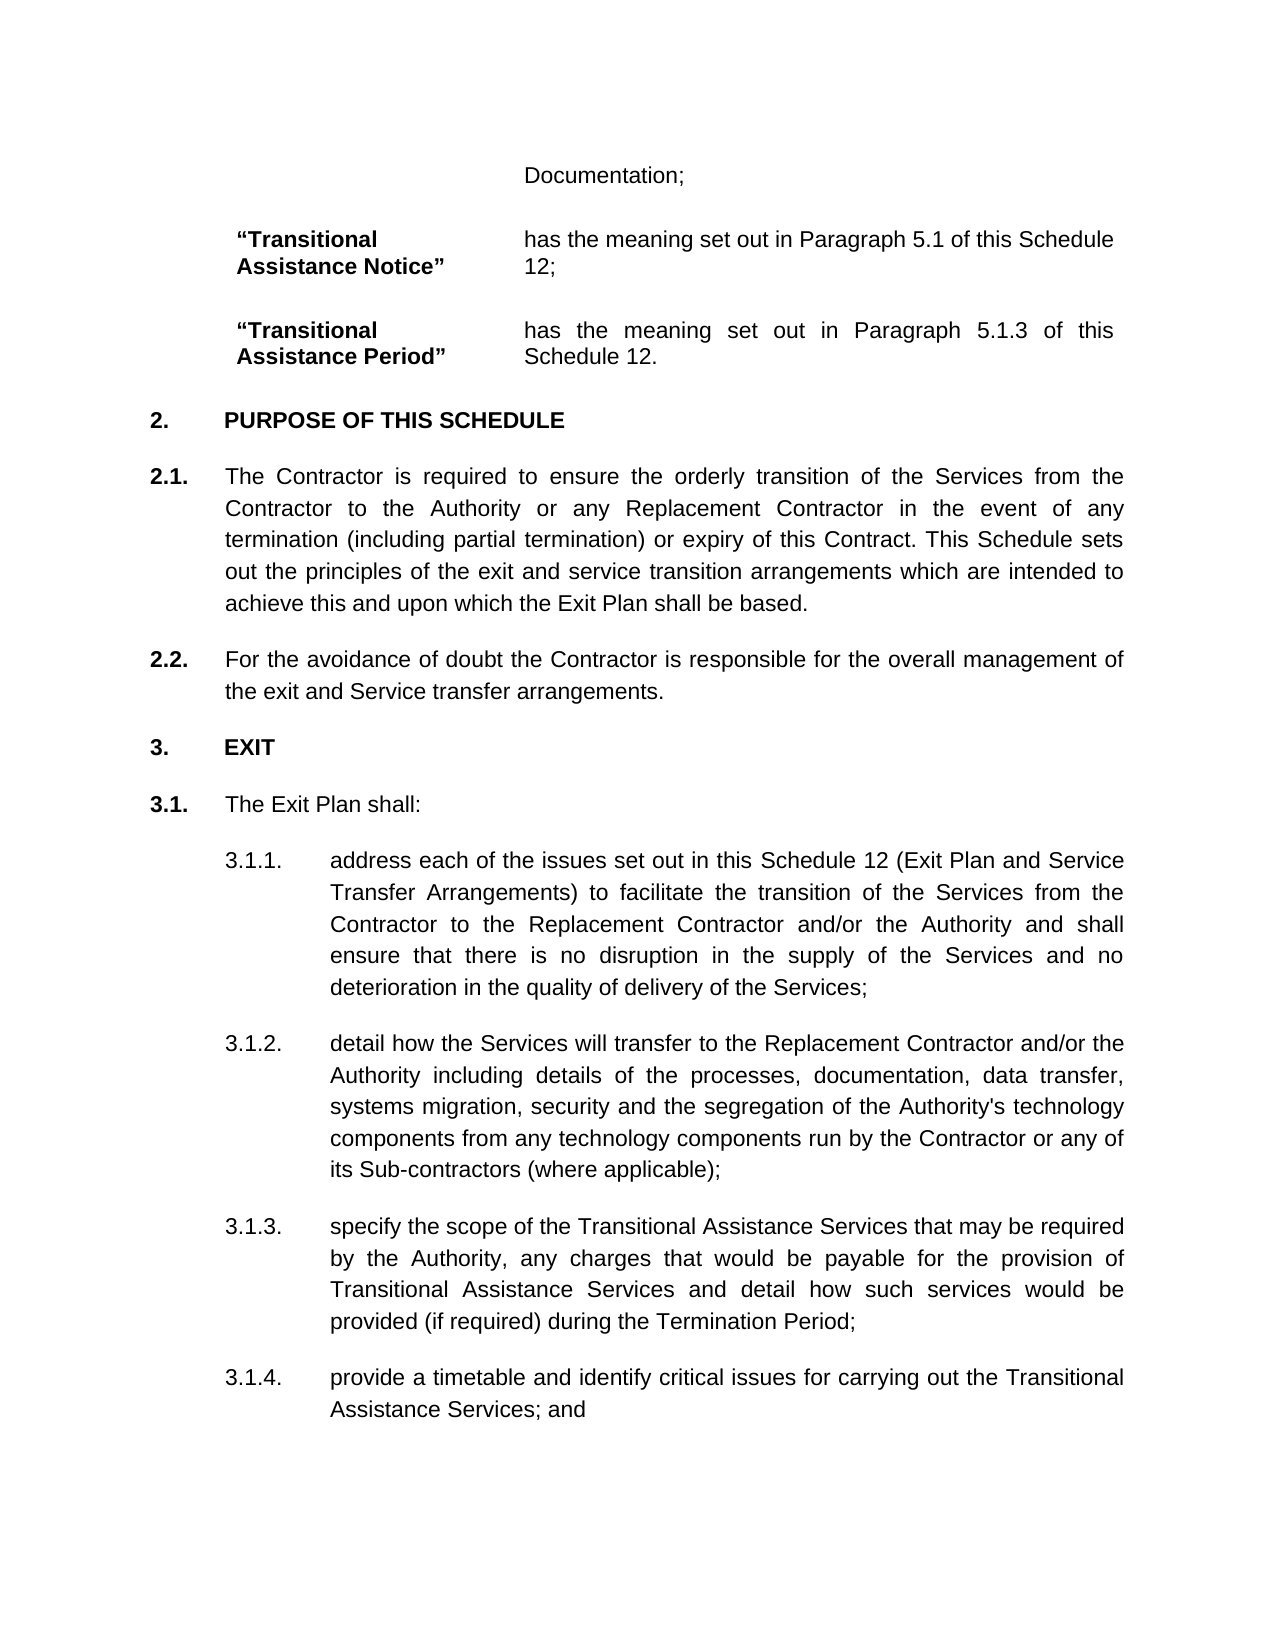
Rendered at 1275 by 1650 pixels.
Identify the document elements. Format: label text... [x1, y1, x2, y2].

text detail how the Services will transfer to the Replacement Contractor and/or the Authority including details of the processes, documentation, data transfer, systems migration, security and the segregation of the Authority's technology components from any technology components run by the Contractor or any of its Sub-contractors (where applicable); [225, 1030, 1125, 1183]
text provide a timetable and identify critical issues for carrying out the Transitional Assistance Services; and [225, 1364, 1125, 1422]
text For the avoidance of doubt the Contractor is responsible for the overall management of the exit and Service transfer arrangements. [150, 646, 1125, 704]
text specify the scope of the Transitional Assistance Services that may be required by the Authority, any charges that would be payable for the provision of Transitional Assistance Services and detail how such services would be provided (if required) during the Termination Period; [225, 1213, 1125, 1334]
text Purpose of this schedule [150, 407, 1125, 433]
text address each of the issues set out in this Schedule 12 (Exit Plan and Service Transfer Arrangements) to facilitate the transition of the Services from the Contractor to the Replacement Contractor and/or the Authority and shall ensure that there is no disruption in the supply of the Services and no deterioration in the quality of delivery of the Services; [225, 847, 1125, 1000]
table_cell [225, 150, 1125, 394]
text The Exit Plan shall: [150, 791, 1125, 817]
text EXIT [150, 734, 1125, 761]
text The Contractor is required to ensure the orderly transition of the Services from the Contractor to the Authority or any Replacement Contractor in the event of any termination (including partial termination) or expiry of this Contract. This Schedule sets out the principles of the exit and service transition arrangements which are intended to achieve this and upon which the Exit Plan shall be based. [150, 463, 1125, 616]
